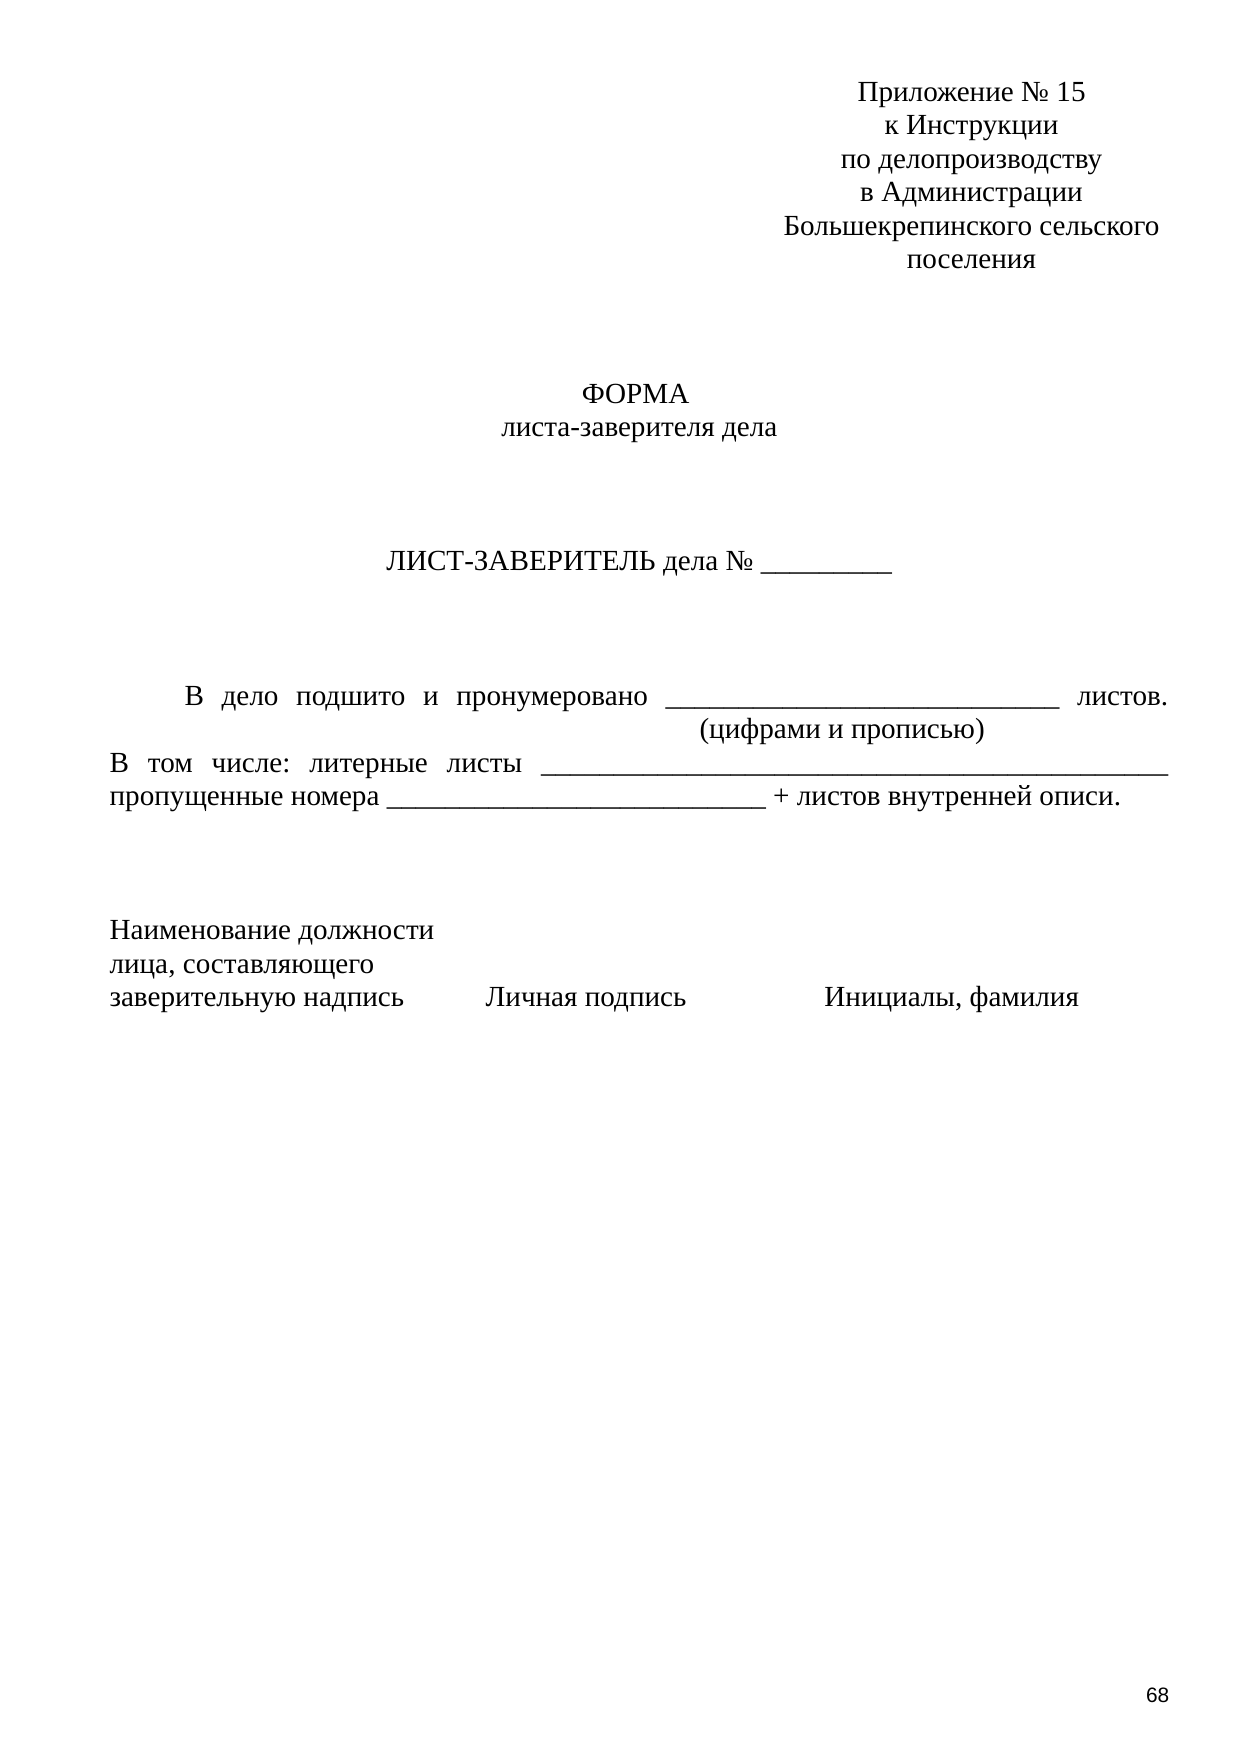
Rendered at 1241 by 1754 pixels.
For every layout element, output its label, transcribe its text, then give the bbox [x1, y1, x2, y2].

text Приложение № 15 к Инструкции по делопроизводству в Администрации Большекрепинского сельского поселения [774, 74, 1169, 275]
text ЛИСТ-ЗАВЕРИТЕЛЬ дела № _________ [109, 543, 1169, 577]
text В дело подшито и пронумеровано ___________________________ листов. (цифрами и прописью) В том числе: литерные листы ___________________________________________ пропущенные номера __________________________ + листов внутренней описи. [109, 678, 1169, 812]
text Наименование должности лица, составляющего заверительную надпись Личная подпись Инициалы, фамилия [109, 912, 1169, 1013]
text ФОРМА листа-заверителя дела [109, 376, 1169, 443]
